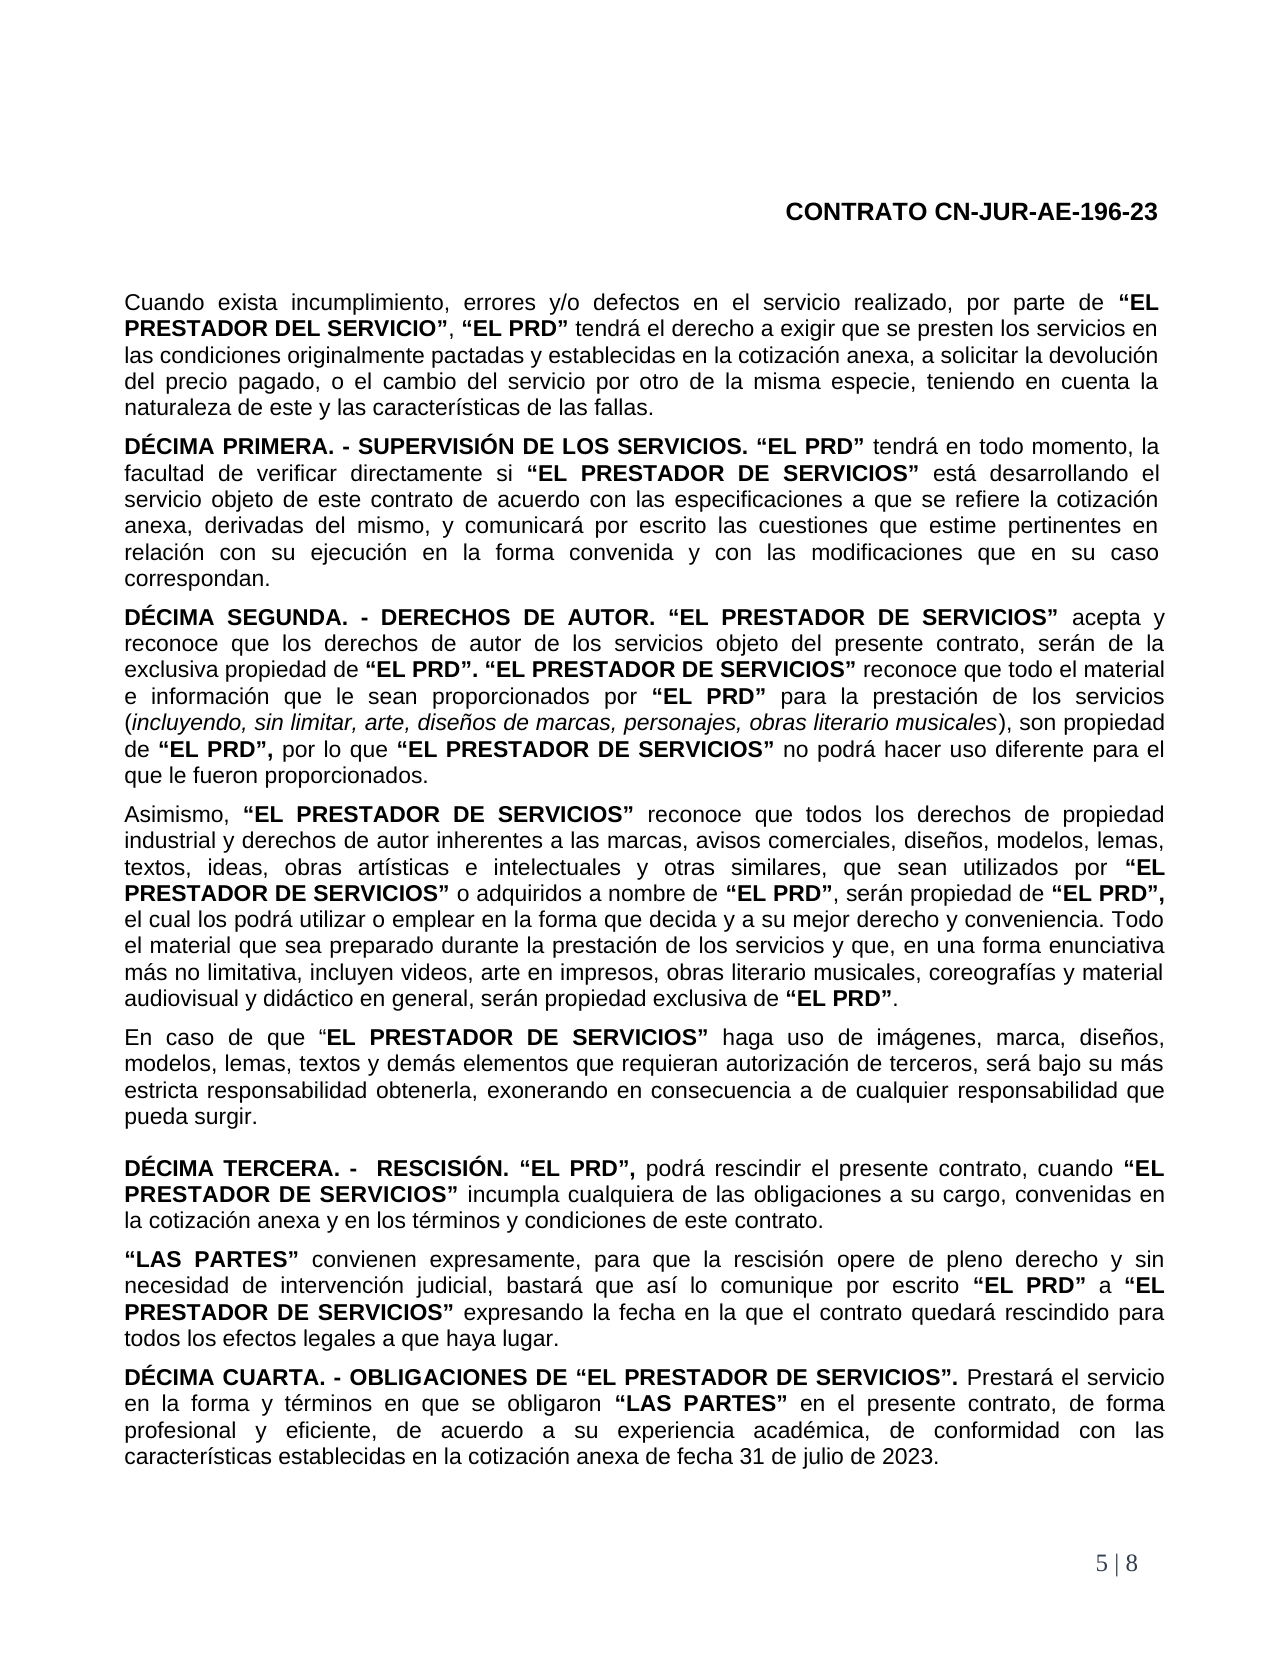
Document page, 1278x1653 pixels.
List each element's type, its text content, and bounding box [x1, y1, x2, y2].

text Cuando exista incumplimiento, errores y/o defectos en el servicio realizado, por parte de “EL PRESTADOR DEL SERVICIO”, “EL PRD” tendrá el derecho a exigir que se presten los servicios en las condiciones originalmente pactadas y establecidas en la cotización anexa, a solicitar la devolución del precio pagado, o el cambio del servicio por otro de la misma especie, teniendo en cuenta la naturaleza de este y las características de las fallas. [124, 289, 1159, 421]
text DÉCIMA CUARTA. - OBLIGACIONES DE “EL PRESTADOR DE SERVICIOS”. Prestará el servicio en la forma y términos en que se obligaron “LAS PARTES” en el presente contrato, de forma profesional y eficiente, de acuerdo a su experiencia académica, de conformidad con las características establecidas en la cotización anexa de fecha 31 de julio de 2023. [124, 1364, 1165, 1469]
text “LAS PARTES” convienen expresamente, para que la rescisión opere de pleno derecho y sin necesidad de intervención judicial, bastará que así lo comunique por escrito “EL PRD” a “EL PRESTADOR DE SERVICIOS” expresando la fecha en la que el contrato quedará rescindido para todos los efectos legales a que haya lugar. [124, 1246, 1165, 1351]
text DÉCIMA PRIMERA. - SUPERVISIÓN DE LOS SERVICIOS. “EL PRD” tendrá en todo momento, la facultad de verificar directamente si “EL PRESTADOR DE SERVICIOS” está desarrollando el servicio objeto de este contrato de acuerdo con las especificaciones a que se refiere la cotización anexa, derivadas del mismo, y comunicará por escrito las cuestiones que estime pertinentes en relación con su ejecución en la forma convenida y con las modificaciones que en su caso correspondan. [124, 433, 1159, 591]
text Asimismo, “EL PRESTADOR DE SERVICIOS” reconoce que todos los derechos de propiedad industrial y derechos de autor inherentes a las marcas, avisos comerciales, diseños, modelos, lemas, textos, ideas, obras artísticas e intelectuales y otras similares, que sean utilizados por “EL PRESTADOR DE SERVICIOS” o adquiridos a nombre de “EL PRD”, serán propiedad de “EL PRD”, el cual los podrá utilizar o emplear en la forma que decida y a su mejor derecho y conveniencia. Todo el material que sea preparado durante la prestación de los servicios y que, en una forma enunciativa más no limitativa, incluyen videos, arte en impresos, obras literario musicales, coreografías y material audiovisual y didáctico en general, serán propiedad exclusiva de “EL PRD”. [124, 801, 1165, 1012]
text DÉCIMA SEGUNDA. - DERECHOS DE AUTOR. “EL PRESTADOR DE SERVICIOS” acepta y reconoce que los derechos de autor de los servicios objeto del presente contrato, serán de la exclusiva propiedad de “EL PRD”. “EL PRESTADOR DE SERVICIOS” reconoce que todo el material e información que le sean proporcionados por “EL PRD” para la prestación de los servicios (incluyendo, sin limitar, arte, diseños de marcas, personajes, obras literario musicales), son propiedad de “EL PRD”, por lo que “EL PRESTADOR DE SERVICIOS” no podrá hacer uso diferente para el que le fueron proporcionados. [124, 604, 1165, 788]
text DÉCIMA TERCERA. - RESCISIÓN. “EL PRD”, podrá rescindir el presente contrato, cuando “EL PRESTADOR DE SERVICIOS” incumpla cualquiera de las obligaciones a su cargo, convenidas en la cotización anexa y en los términos y condiciones de este contrato. [124, 1154, 1165, 1233]
text En caso de que “EL PRESTADOR DE SERVICIOS” haga uso de imágenes, marca, diseños, modelos, lemas, textos y demás elementos que requieran autorización de terceros, será bajo su más estricta responsabilidad obtenerla, exonerando en consecuencia a de cualquier responsabilidad que pueda surgir. [124, 1024, 1165, 1129]
